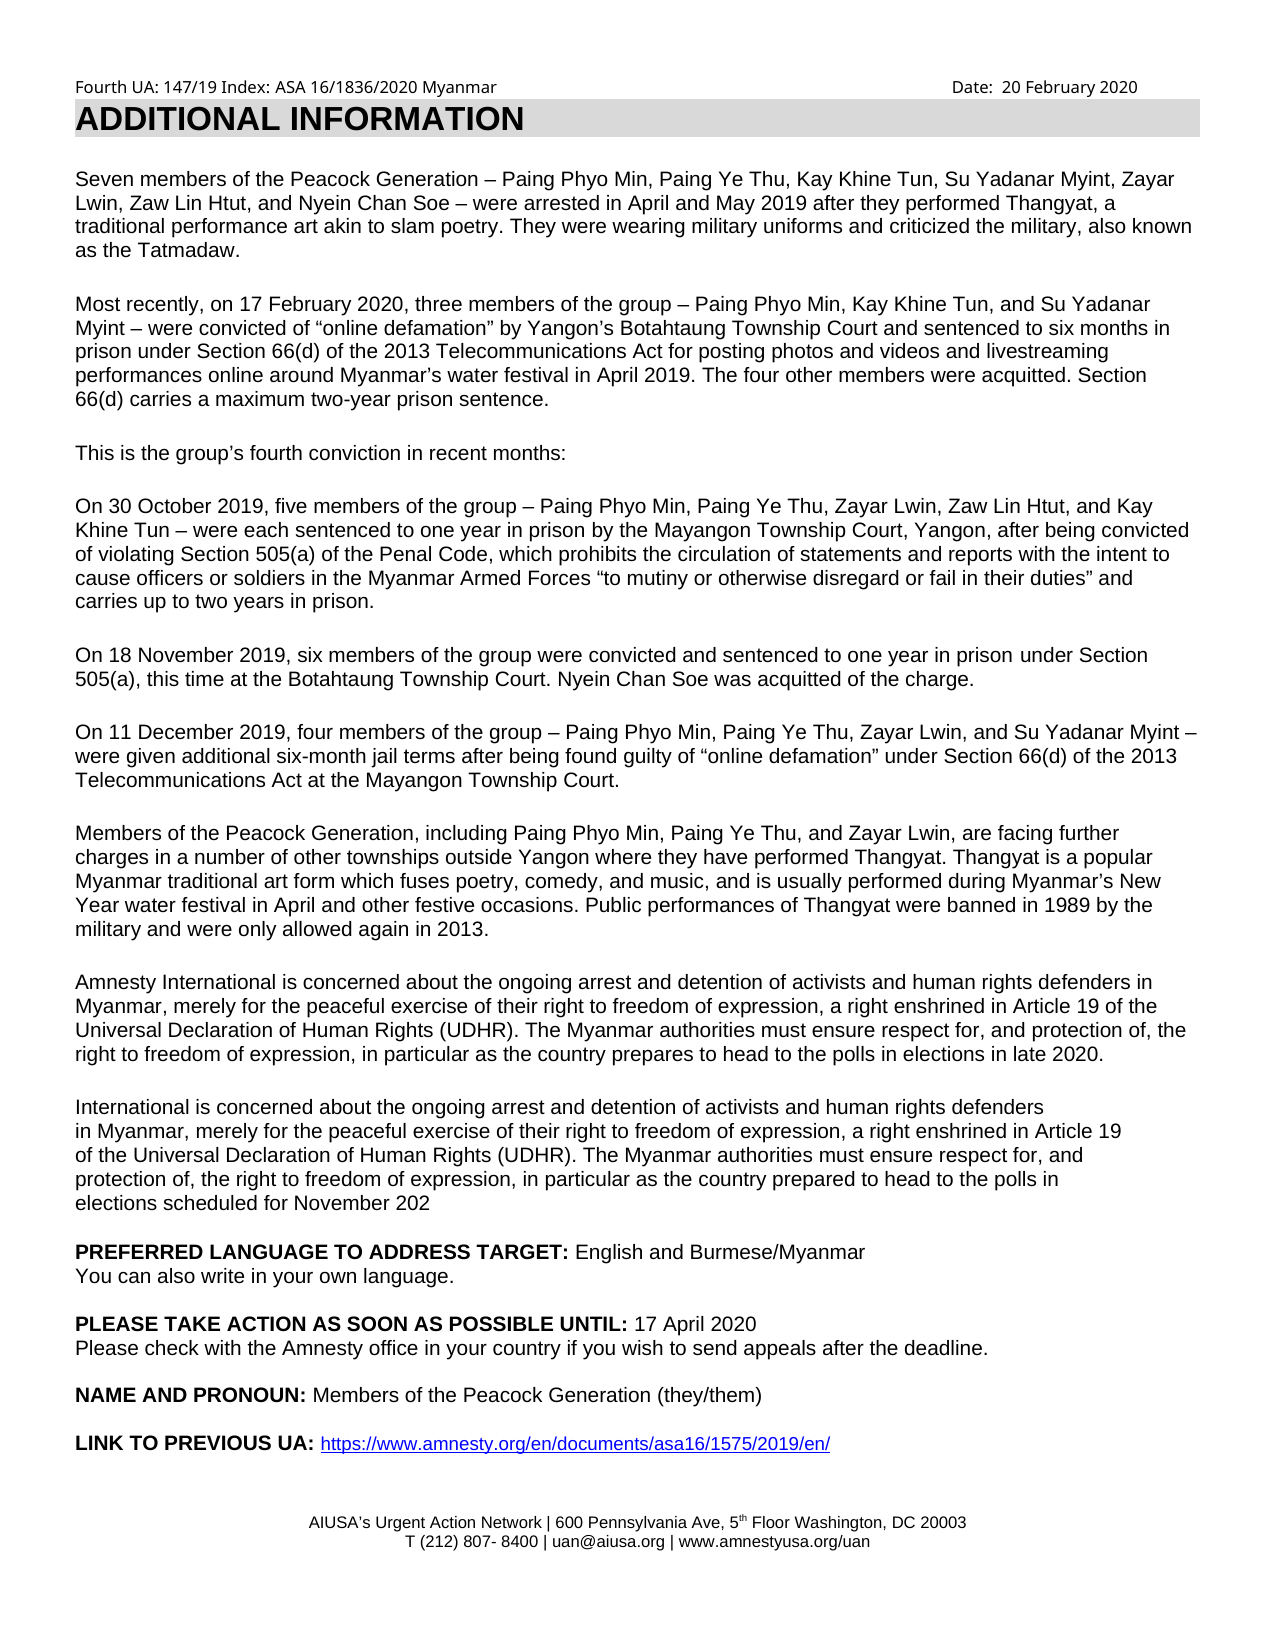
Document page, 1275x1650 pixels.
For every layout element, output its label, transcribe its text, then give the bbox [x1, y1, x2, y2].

text LINK TO PREVIOUS UA: https://www.amnesty.org/en/documents/asa16/1575/2019/en/ [75, 1431, 1200, 1455]
text Please check with the Amnesty office in your country if you wish to send appeals after the deadline. [75, 1335, 1200, 1359]
text On 30 October 2019, five members of the group – Paing Phyo Min, Paing Ye Thu, Zayar Lwin, Zaw Lin Htut, and Kay Khine Tun – were each sentenced to one year in prison by the Mayangon Township Court, Yangon, after being convicted of violating Section 505(a) of the Penal Code, which prohibits the circulation of statements and reports with the intent to cause officers or soldiers in the Myanmar Armed Forces “to mutiny or otherwise disregard or fail in their duties” and carries up to two years in prison. [75, 493, 1200, 613]
text protection of, the right to freedom of expression, in particular as the country prepared to head to the polls in [75, 1166, 1200, 1190]
text On 18 November 2019, six members of the group were convicted and sentenced to one year in prison under Section 505(a), this time at the Botahtaung Township Court. Nyein Chan Soe was acquitted of the charge. [75, 642, 1200, 690]
text PLEASE TAKE ACTION AS SOON AS POSSIBLE UNTIL: 17 April 2020 [75, 1311, 1200, 1335]
text elections scheduled for November 202 [75, 1190, 1200, 1214]
text International is concerned about the ongoing arrest and detention of activists and human rights defenders [75, 1094, 1200, 1118]
text PREFERRED LANGUAGE TO ADDRESS TARGET: English and Burmese/Myanmar [75, 1239, 1200, 1263]
text of the Universal Declaration of Human Rights (UDHR). The Myanmar authorities must ensure respect for, and [75, 1142, 1200, 1166]
text Amnesty International is concerned about the ongoing arrest and detention of activists and human rights defenders in Myanmar, merely for the peaceful exercise of their right to freedom of expression, a right enshrined in Article 19 of the Universal Declaration of Human Rights (UDHR). The Myanmar authorities must ensure respect for, and protection of, the right to freedom of expression, in particular as the country prepares to head to the polls in elections in late 2020. [75, 969, 1200, 1065]
text You can also write in your own language. [75, 1263, 1200, 1287]
text This is the group’s fourth conviction in recent months: [75, 440, 1200, 464]
text NAME AND PRONOUN: Members of the Peacock Generation (they/them) [75, 1383, 1200, 1407]
text On 11 December 2019, four members of the group – Paing Phyo Min, Paing Ye Thu, Zayar Lwin, and Su Yadanar Myint – were given additional six-month jail terms after being found guilty of “online defamation” under Section 66(d) of the 2013 Telecommunications Act at the Mayangon Township Court. [75, 719, 1200, 791]
text Members of the Peacock Generation, including Paing Phyo Min, Paing Ye Thu, and Zayar Lwin, are facing further charges in a number of other townships outside Yangon where they have performed Thangyat. Thangyat is a popular Myanmar traditional art form which fuses poetry, comedy, and music, and is usually performed during Myanmar’s New Year water festival in April and other festive occasions. Public performances of Thangyat were banned in 1989 by the military and were only allowed again in 2013. [75, 821, 1200, 940]
text in Myanmar, merely for the peaceful exercise of their right to freedom of expression, a right enshrined in Article 19 [75, 1118, 1200, 1142]
text Most recently, on 17 February 2020, three members of the group – Paing Phyo Min, Kay Khine Tun, and Su Yadanar Myint – were convicted of “online defamation” by Yangon’s Botahtaung Township Court and sentenced to six months in prison under Section 66(d) of the 2013 Telecommunications Act for posting photos and videos and livestreaming performances online around Myanmar’s water festival in April 2019. The four other members were acquitted. Section 66(d) carries a maximum two-year prison sentence. [75, 291, 1200, 411]
text Seven members of the Peacock Generation – Paing Phyo Min, Paing Ye Thu, Kay Khine Tun, Su Yadanar Myint, Zayar Lwin, Zaw Lin Htut, and Nyein Chan Soe – were arrested in April and May 2019 after they performed Thangyat, a traditional performance art akin to slam poetry. They were wearing military uniforms and criticized the military, also known as the Tatmadaw. [75, 166, 1200, 262]
subtitle Additional information [75, 99, 1200, 137]
